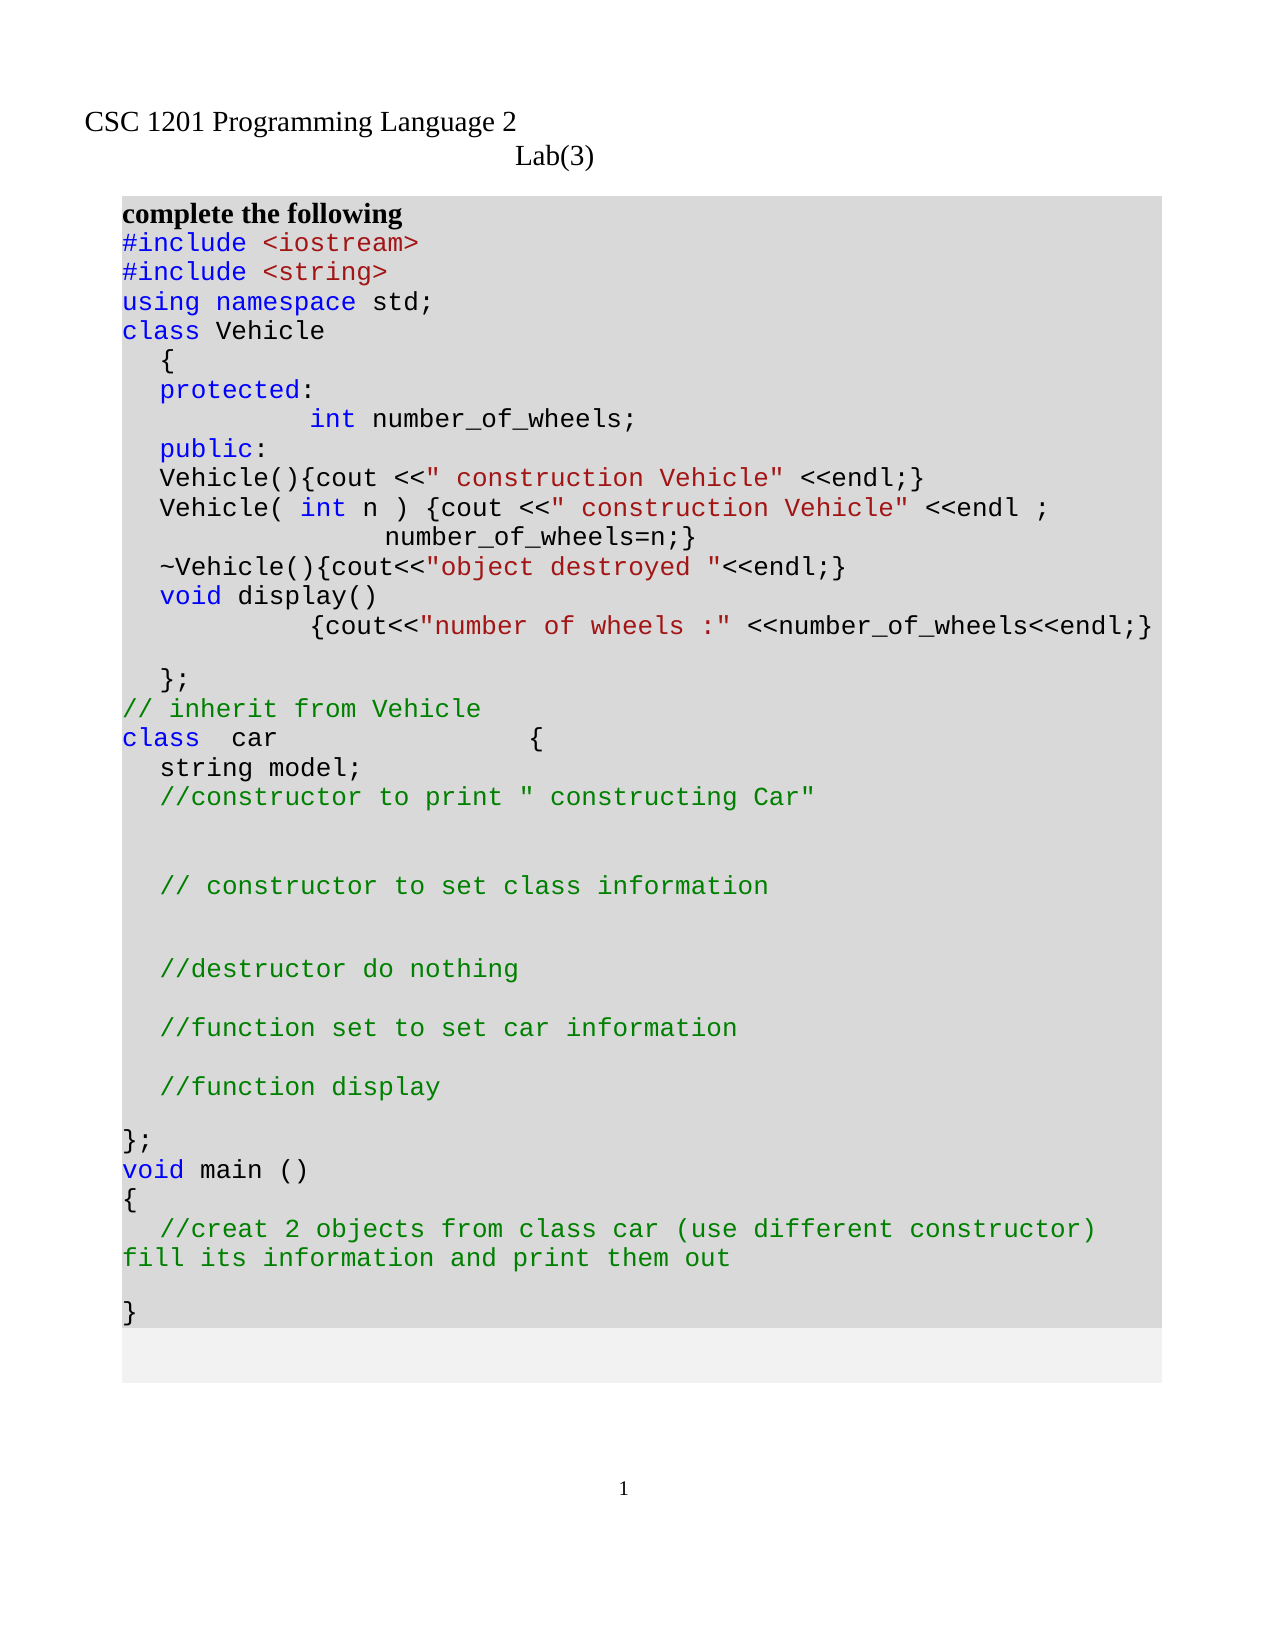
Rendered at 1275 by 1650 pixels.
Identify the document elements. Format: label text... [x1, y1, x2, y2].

text #include <string> [122, 259, 1162, 288]
text public: [122, 436, 1162, 465]
text //creat 2 objects from class car (use different constructor) fill its information and print them out [122, 1215, 1162, 1274]
text //destructor do nothing [122, 955, 1162, 985]
text //function display [122, 1073, 1162, 1103]
text number_of_wheels=n;} [122, 524, 1162, 553]
text // constructor to set class information [122, 872, 1162, 902]
text int number_of_wheels; [122, 406, 1162, 436]
text //constructor to print " constructing Car" [122, 784, 1162, 813]
text Vehicle(){cout <<" construction Vehicle" <<endl;} [122, 465, 1162, 494]
text ~Vehicle(){cout<<"object destroyed "<<endl;} [122, 553, 1162, 583]
text void display() [122, 583, 1162, 612]
text class Vehicle [122, 318, 1162, 347]
text //function set to set car information [122, 1014, 1162, 1044]
text {cout<<"number of wheels :" <<number_of_wheels<<endl;} [122, 612, 1162, 642]
text // inherit from Vehicle [122, 696, 1162, 725]
text void main () [122, 1156, 1162, 1186]
text Vehicle( int n ) {cout <<" construction Vehicle" <<endl ; [122, 494, 1162, 524]
text complete the following [122, 196, 1162, 229]
text protected: [122, 377, 1162, 406]
text }; [122, 1127, 1162, 1156]
text string model; [122, 754, 1162, 784]
text #include <iostream> [122, 229, 1162, 259]
text using namespace std; [122, 288, 1162, 318]
text { [122, 1186, 1162, 1215]
text }; [122, 666, 1162, 696]
text { [122, 347, 1162, 377]
text } [122, 1298, 1162, 1328]
text class car { [122, 725, 1162, 754]
